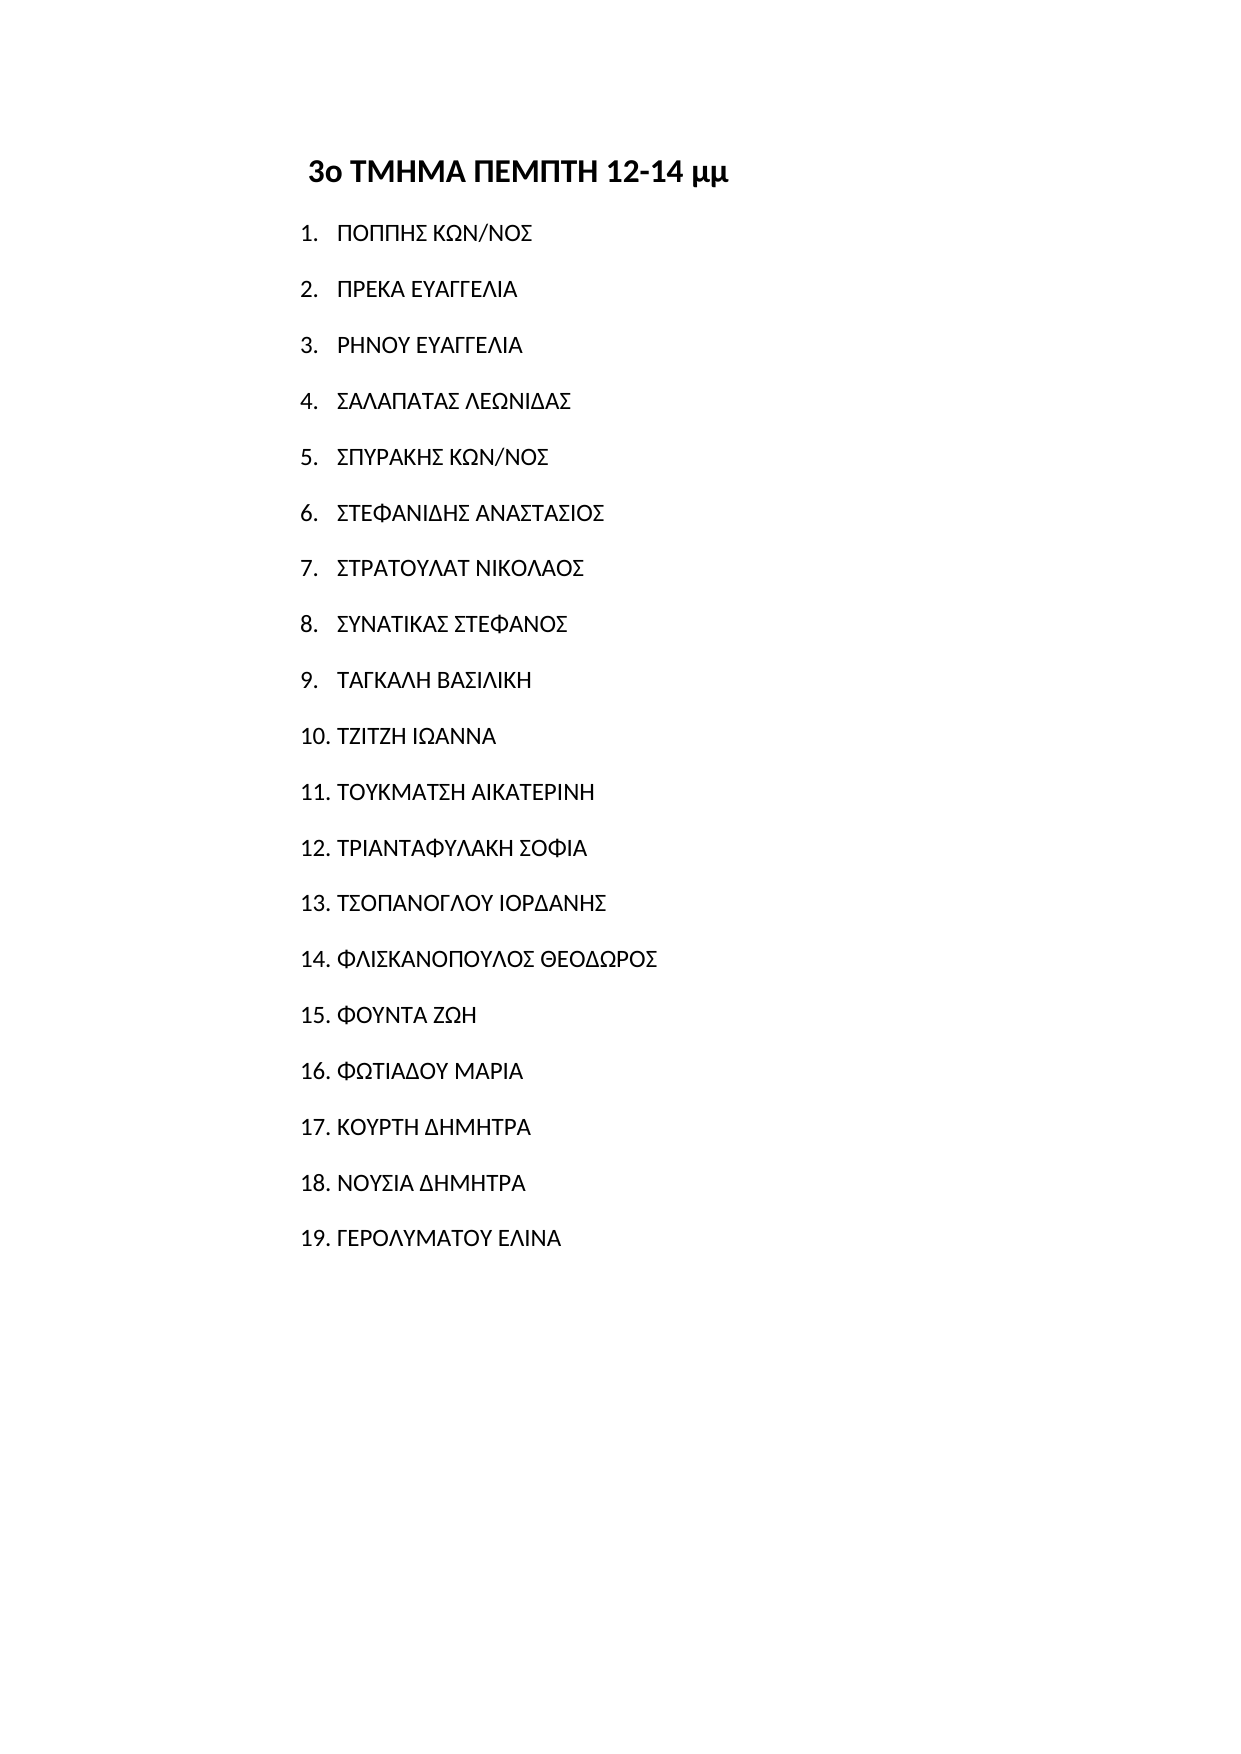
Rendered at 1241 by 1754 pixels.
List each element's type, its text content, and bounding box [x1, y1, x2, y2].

list ΡΗΝΟΥ ΕΥΑΓΓΕΛΙΑ [300, 329, 1053, 360]
list ΤΑΓΚΑΛΗ ΒΑΣΙΛΙΚΗ [300, 664, 1053, 695]
list ΤΡΙΑΝΤΑΦΥΛΑΚΗ ΣΟΦΙΑ [300, 832, 1053, 862]
list ΣΥΝΑΤΙΚΑΣ ΣΤΕΦΑΝΟΣ [300, 608, 1053, 639]
list ΦΩΤΙΑΔΟΥ ΜΑΡΙΑ [300, 1055, 1053, 1086]
list ΣΑΛΑΠΑΤΑΣ ΛΕΩΝΙΔΑΣ [300, 385, 1053, 416]
list ΣΤΕΦΑΝΙΔΗΣ ΑΝΑΣΤΑΣΙΟΣ [300, 497, 1053, 527]
list ΤΖΙΤΖΗ ΙΩΑΝΝΑ [300, 720, 1053, 751]
list ΣΠΥΡΑΚΗΣ ΚΩΝ/ΝΟΣ [300, 441, 1053, 471]
list ΚΟΥΡΤΗ ΔΗΜΗΤΡΑ [300, 1111, 1053, 1141]
list ΣΤΡΑΤΟΥΛΑΤ ΝΙΚΟΛΑΟΣ [300, 553, 1053, 583]
list ΝΟΥΣΙΑ ΔΗΜΗΤΡΑ [300, 1167, 1053, 1197]
list ΠΟΠΠΗΣ ΚΩΝ/ΝΟΣ [300, 218, 1053, 248]
list ΤΣΟΠΑΝΟΓΛΟΥ ΙΟΡΔΑΝΗΣ [300, 888, 1053, 918]
list ΓΕΡΟΛΥΜΑΤΟΥ ΕΛΙΝΑ [300, 1223, 1053, 1253]
list ΠΡΕΚΑ ΕΥΑΓΓΕΛΙΑ [300, 273, 1053, 304]
list ΤΟΥΚΜΑΤΣΗ ΑΙΚΑΤΕΡΙΝΗ [300, 776, 1053, 806]
list 3o TMHMA ΠΕΜΠΤΗ 12-14 μμ [262, 150, 1053, 191]
list ΦΟΥΝΤΑ ΖΩΗ [300, 999, 1053, 1030]
list ΦΛΙΣΚΑΝΟΠΟΥΛΟΣ ΘΕΟΔΩΡΟΣ [300, 943, 1053, 974]
